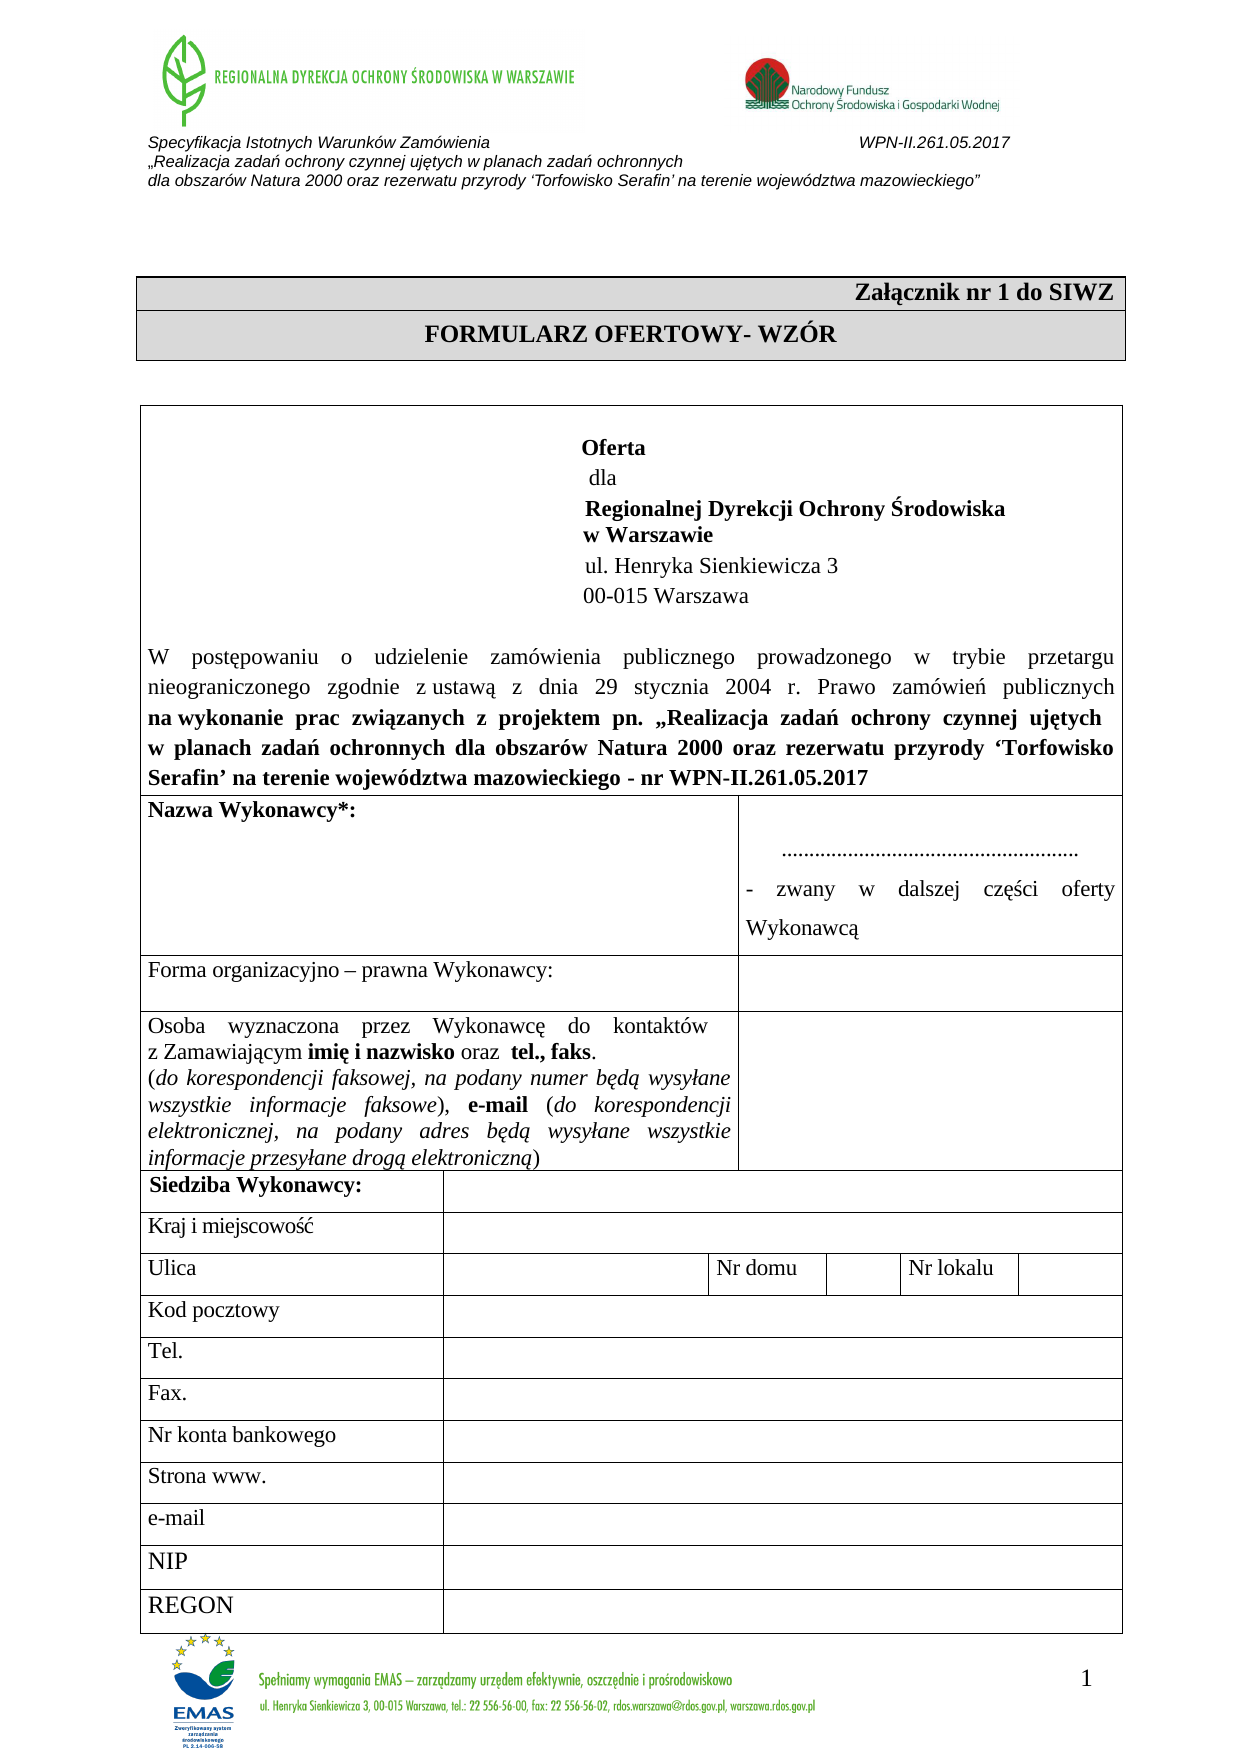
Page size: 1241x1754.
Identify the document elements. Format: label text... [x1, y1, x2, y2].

table_cell FORMULARZ OFERTOWY- WZÓR [137, 311, 1125, 360]
table_cell Fax. [141, 1379, 443, 1420]
table_header Oferta dla Regionalnej Dyrekcji Ochrony Środowiska w Warszawie ul. Henryka Sienkiewicza 3 00-015 Warszawa W postępowaniu o udzielenie zamówienia publicznego prowadzonego w trybie przetargu nieograniczonego zgodnie z ustawą z dnia 29 stycznia 2004 r. Prawo zamówień publicznych na wykonanie prac związanych z projektem pn. „Realizacja zadań ochrony czynnej ujętych w planach zadań ochronnych dla obszarów Natura 2000 oraz rezerwatu przyrody ‘Torfowisko Serafin’ na terenie województwa mazowieckiego - nr WPN-II.261.05.2017 [141, 406, 1122, 795]
table_header Załącznik nr 1 do SIWZ [137, 278, 1125, 310]
table_cell Nr lokalu [901, 1254, 1018, 1295]
table_cell Tel. [141, 1338, 443, 1378]
table_cell Ulica [141, 1254, 443, 1295]
table_cell [1019, 1254, 1122, 1295]
table_cell [827, 1254, 900, 1295]
table_cell [444, 1254, 708, 1295]
table_cell [444, 1379, 1122, 1420]
table_cell [444, 1463, 1122, 1503]
table_cell [739, 956, 1122, 1011]
table_cell Nr domu [709, 1254, 826, 1295]
table_cell [444, 1213, 1122, 1253]
table_cell REGON [141, 1590, 443, 1633]
table_cell [444, 1296, 1122, 1337]
table_cell Nr konta bankowego [141, 1421, 443, 1462]
table_cell [444, 1421, 1122, 1462]
table_cell Forma organizacyjno – prawna Wykonawcy: [141, 956, 738, 1011]
table_cell Nazwa Wykonawcy*: [141, 796, 738, 955]
table_cell Kraj i miejscowość [141, 1213, 443, 1253]
table_cell [444, 1338, 1122, 1378]
table_cell e-mail [141, 1504, 443, 1545]
picture [171, 1634, 820, 1750]
table_cell Osoba wyznaczona przez Wykonawcę do kontaktów z Zamawiającym imię i nazwisko oraz tel., faks. (do korespondencji faksowej, na podany numer będą wysyłane wszystkie informacje faksowe), e-mail (do korespondencji elektronicznej, na podany adres będą wysyłane wszystkie informacje przesyłane drogą elektroniczną) [141, 1012, 738, 1170]
table_cell [444, 1546, 1122, 1589]
table_cell [444, 1171, 1122, 1212]
table_cell ...................................................... - zwany w dalszej części oferty Wykonawcą [739, 796, 1122, 955]
picture [152, 29, 585, 133]
table_cell NIP [141, 1546, 443, 1589]
table_cell Kod pocztowy [141, 1296, 443, 1337]
table_cell [739, 1012, 1122, 1170]
table_cell Strona www. [141, 1463, 443, 1503]
table_cell [444, 1504, 1122, 1545]
table_cell [444, 1590, 1122, 1633]
table_cell Siedziba Wykonawcy: [141, 1171, 443, 1212]
